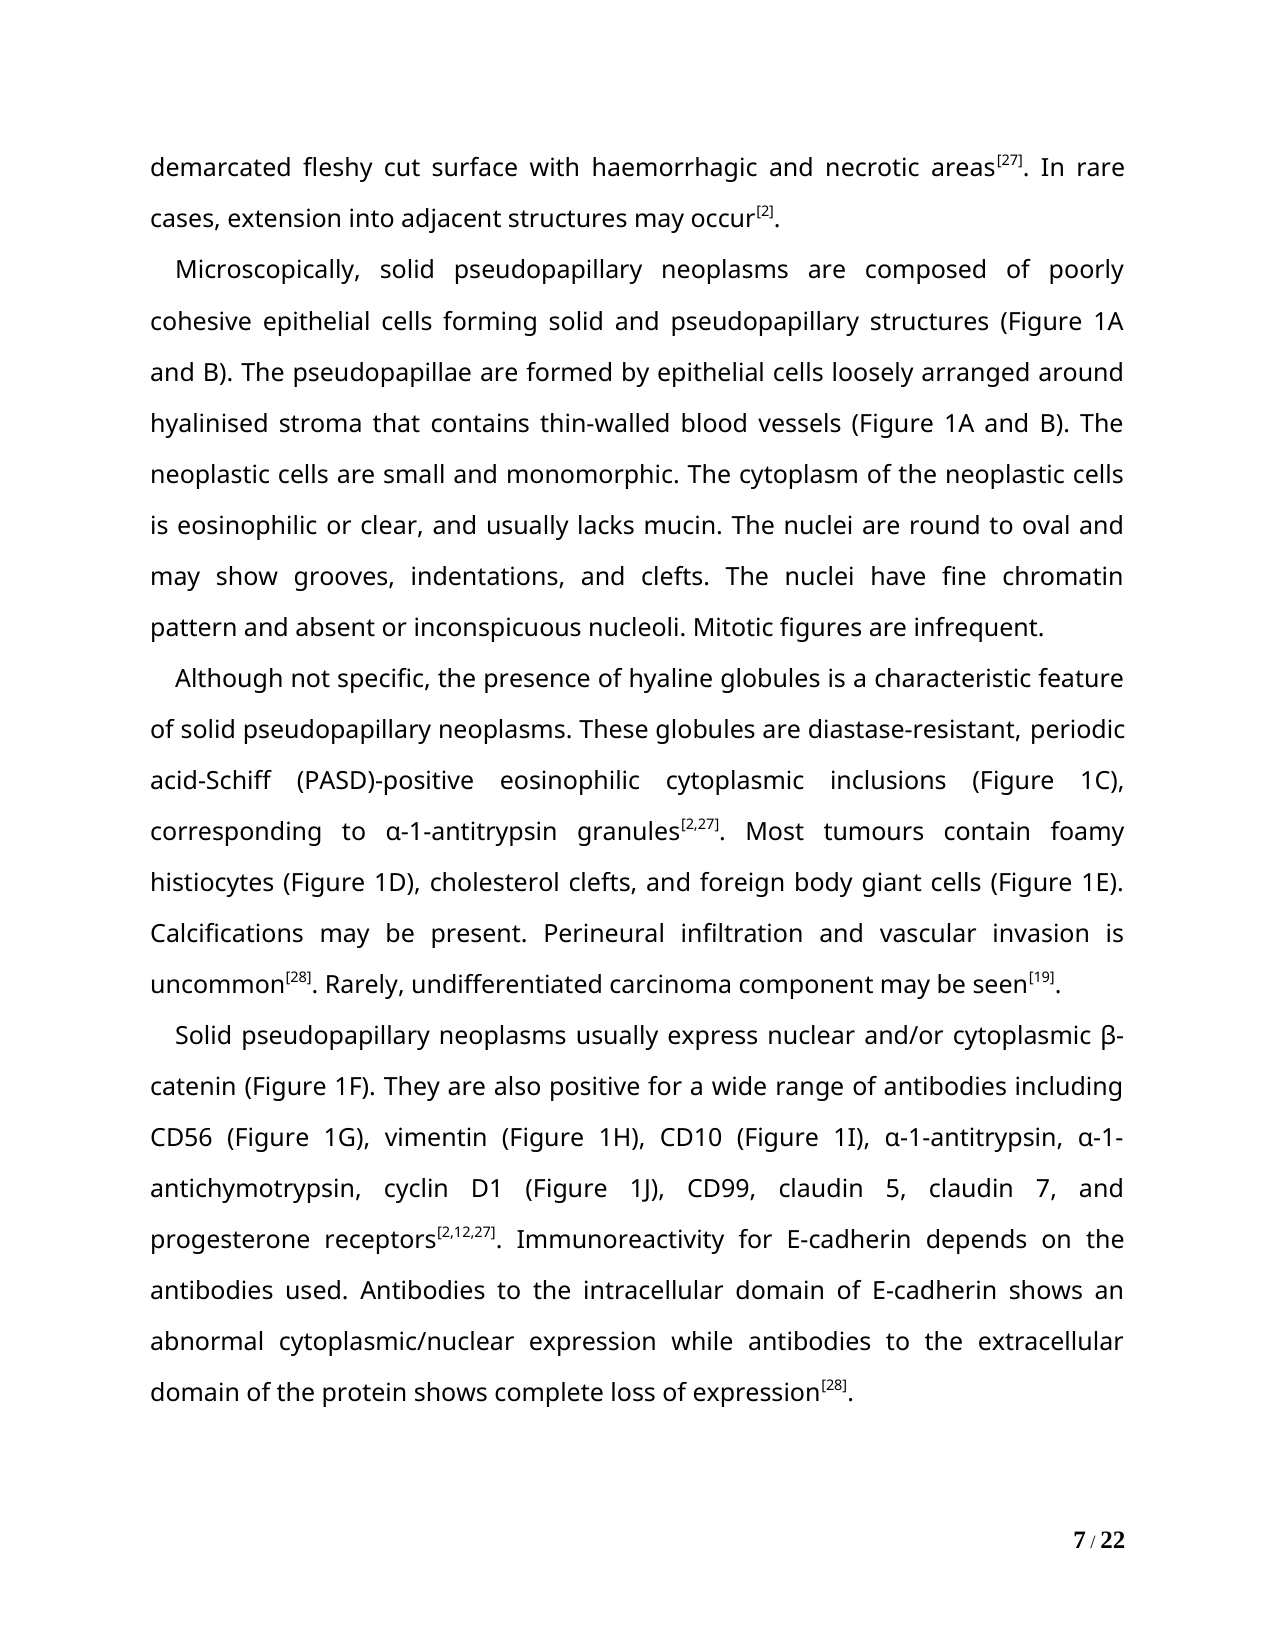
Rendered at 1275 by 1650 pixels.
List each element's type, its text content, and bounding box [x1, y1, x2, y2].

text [150, 150, 1125, 235]
text Although not specific, the presence of hyaline globules is a characteristic feature of solid pseudopapillary neoplasms. These globules are diastase-resistant, periodic acid-Schiff (PASD)-positive eosinophilic cytoplasmic inclusions (Figure 1C), corresponding to α-1-antitrypsin granules[2,27]. Most tumours contain foamy histiocytes (Figure 1D), cholesterol clefts, and foreign body giant cells (Figure 1E). Calcifications may be present. Perineural infiltration and vascular invasion is uncommon[28]. Rarely, undifferentiated carcinoma component may be seen[19]. [150, 660, 1125, 1001]
text Solid pseudopapillary neoplasms usually express nuclear and/or cytoplasmic β-catenin (Figure 1F). They are also positive for a wide range of antibodies including CD56 (Figure 1G), vimentin (Figure 1H), CD10 (Figure 1I), α-1-antitrypsin, α-1-antichymotrypsin, cyclin D1 (Figure 1J), CD99, claudin 5, claudin 7, and progesterone receptors[2,12,27]. Immunoreactivity for E-cadherin depends on the antibodies used. Antibodies to the intracellular domain of E-cadherin shows an abnormal cytoplasmic/nuclear expression while antibodies to the extracellular domain of the protein shows complete loss of expression[28]. [150, 1018, 1125, 1409]
text Microscopically, solid pseudopapillary neoplasms are composed of poorly cohesive epithelial cells forming solid and pseudopapillary structures (Figure 1A and B). The pseudopapillae are formed by epithelial cells loosely arranged around hyalinised stroma that contains thin-walled blood vessels (Figure 1A and B). The neoplastic cells are small and monomorphic. The cytoplasm of the neoplastic cells is eosinophilic or clear, and usually lacks mucin. The nuclei are round to oval and may show grooves, indentations, and clefts. The nuclei have fine chromatin pattern and absent or inconspicuous nucleoli. Mitotic figures are infrequent. [150, 252, 1125, 643]
